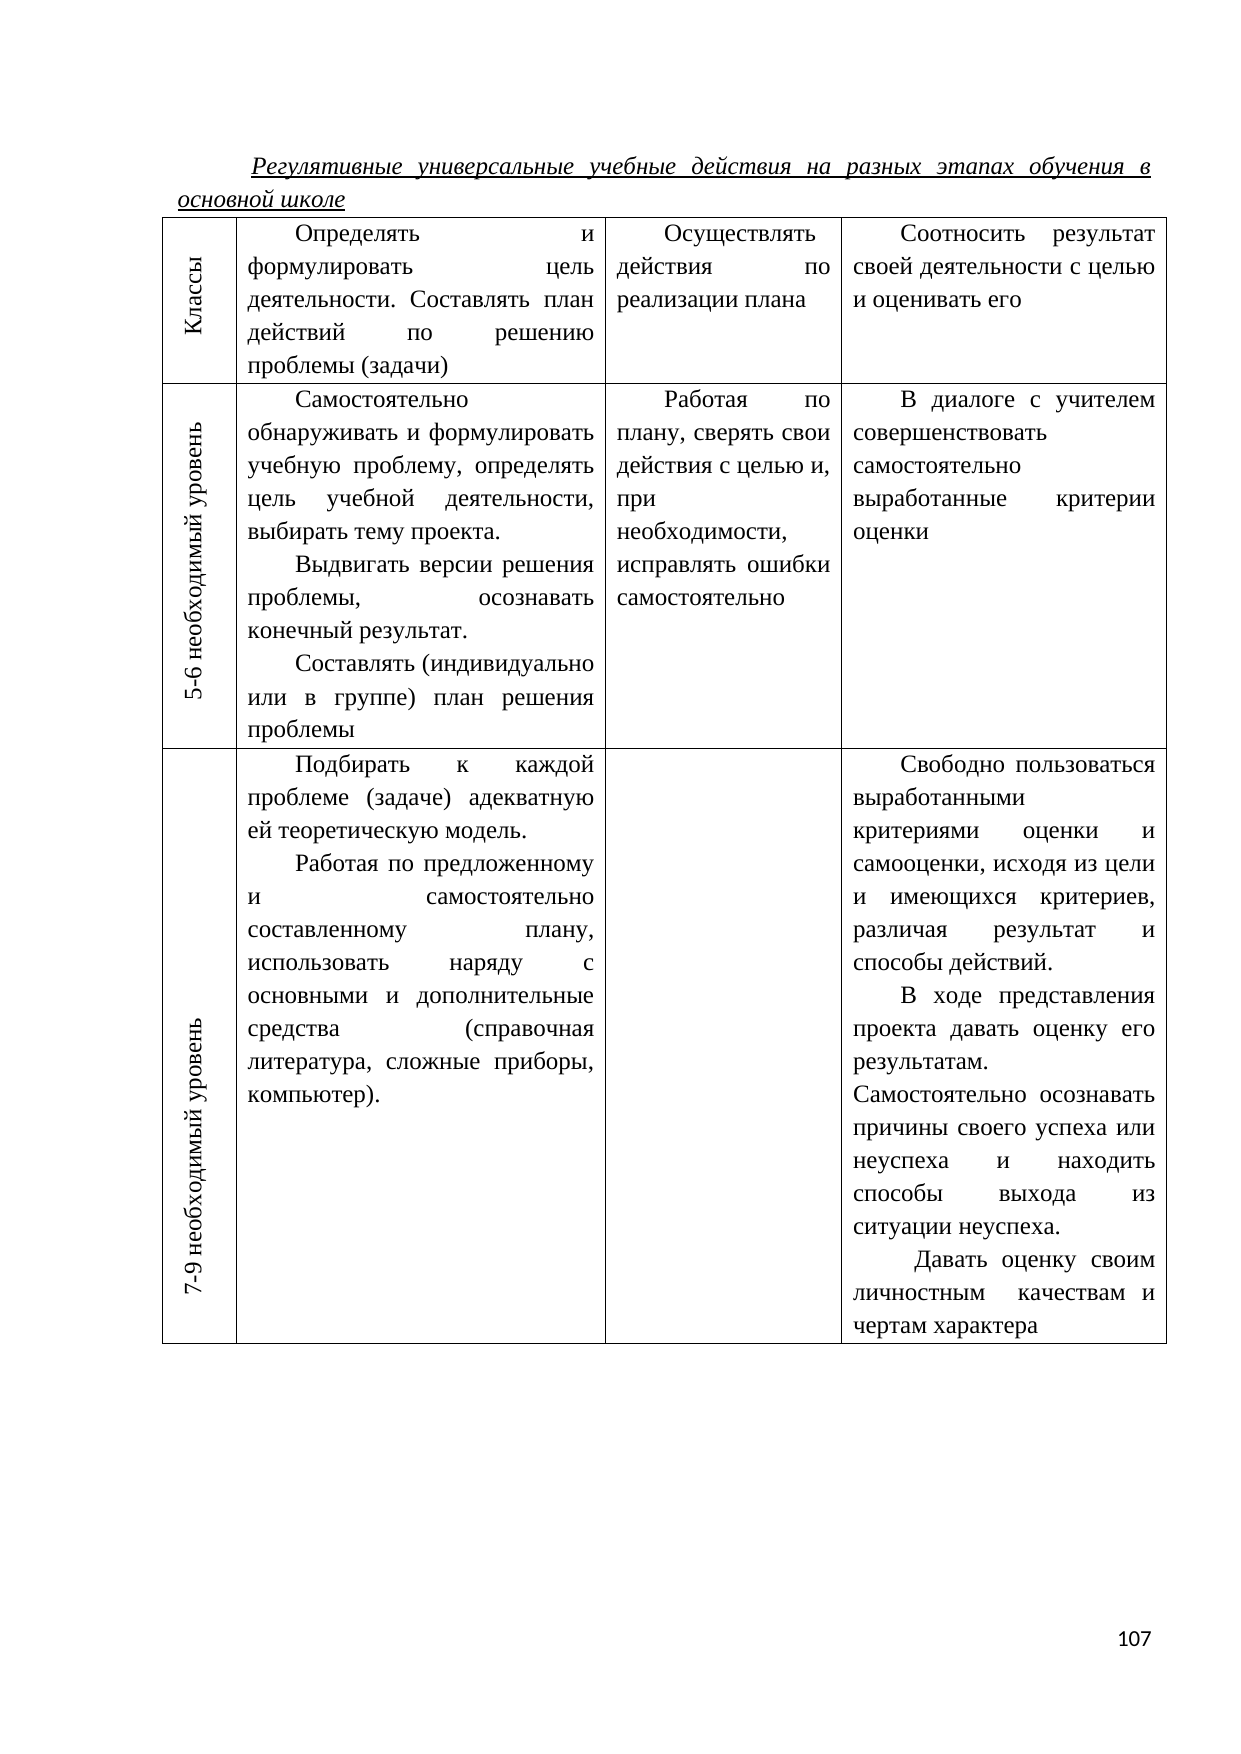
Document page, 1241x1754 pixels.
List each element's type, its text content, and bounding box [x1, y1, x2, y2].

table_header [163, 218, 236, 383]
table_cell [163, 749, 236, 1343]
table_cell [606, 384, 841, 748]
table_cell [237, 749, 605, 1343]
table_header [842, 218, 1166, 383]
text Регулятивные универсальные учебные действия на разных этапах обучения в основной школе [177, 151, 1152, 213]
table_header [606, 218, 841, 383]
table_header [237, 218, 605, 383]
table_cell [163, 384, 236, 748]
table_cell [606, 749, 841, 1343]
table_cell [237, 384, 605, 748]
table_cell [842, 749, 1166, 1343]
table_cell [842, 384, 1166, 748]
